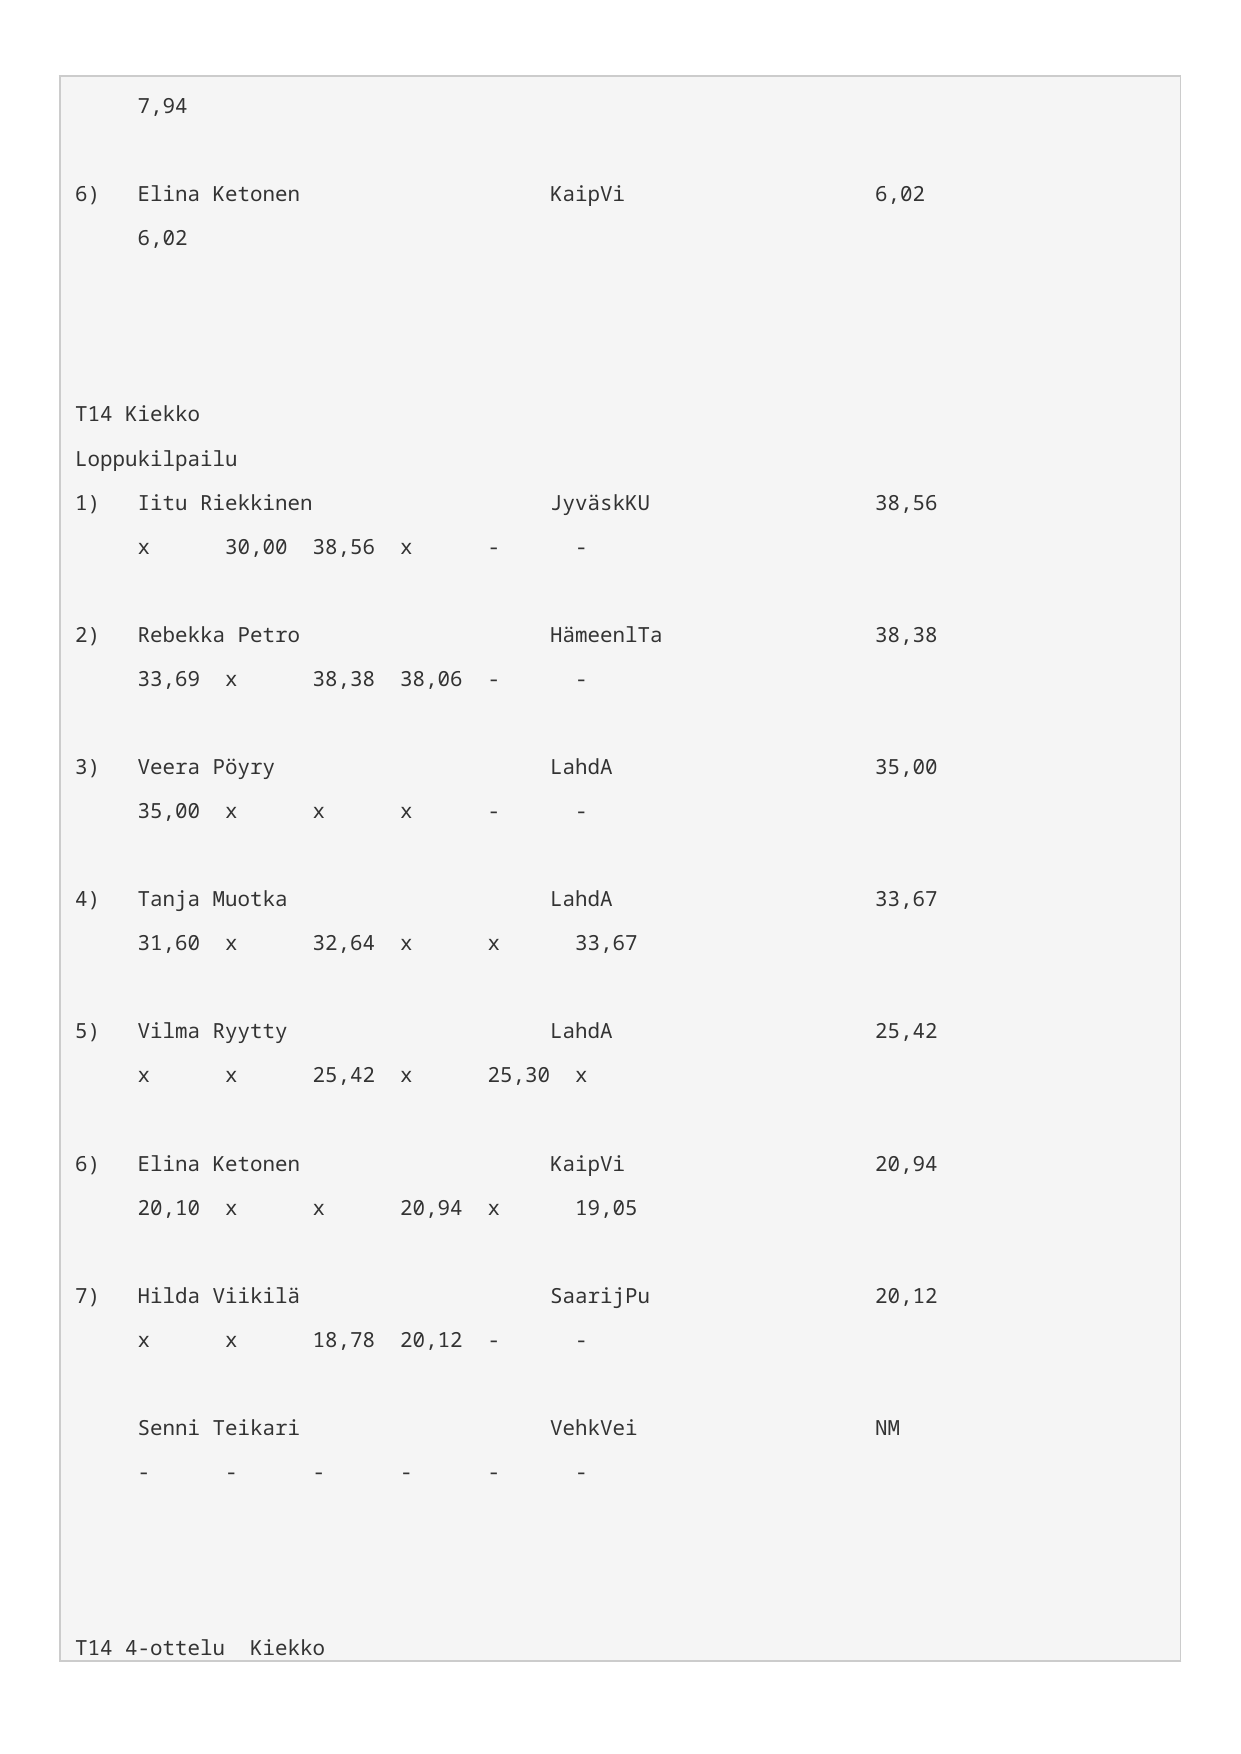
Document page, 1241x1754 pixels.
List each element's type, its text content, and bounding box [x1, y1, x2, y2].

text 1) Iitu Riekkinen JyväskKU 38,56 [61, 472, 1180, 516]
text x x 18,78 20,12 - - [61, 1309, 1180, 1353]
text - - - - - - [61, 1441, 1180, 1485]
text 7,94 [61, 77, 1180, 119]
text Senni Teikari VehkVei NM [61, 1397, 1180, 1441]
text 20,10 x x 20,94 x 19,05 [61, 1177, 1180, 1221]
text 31,60 x 32,64 x x 33,67 [61, 912, 1180, 956]
text 5) Vilma Ryytty LahdA 25,42 [61, 1000, 1180, 1044]
text Loppukilpailu [61, 427, 1180, 472]
text T14 Kiekko [61, 383, 1180, 427]
text 6) Elina Ketonen KaipVi 20,94 [61, 1132, 1180, 1177]
text x x 25,42 x 25,30 x [61, 1044, 1180, 1088]
text 35,00 x x x - - [61, 780, 1180, 824]
text x 30,00 38,56 x - - [61, 516, 1180, 560]
text 3) Veera Pöyry LahdA 35,00 [61, 736, 1180, 780]
text 6) Elina Ketonen KaipVi 6,02 [61, 163, 1180, 207]
text 33,69 x 38,38 38,06 - - [61, 648, 1180, 692]
text 7) Hilda Viikilä SaarijPu 20,12 [61, 1265, 1180, 1309]
text 6,02 [61, 207, 1180, 251]
text 2) Rebekka Petro HämeenlTa 38,38 [61, 604, 1180, 648]
text 4) Tanja Muotka LahdA 33,67 [61, 868, 1180, 912]
text T14 4-ottelu Kiekko [61, 1617, 1180, 1660]
